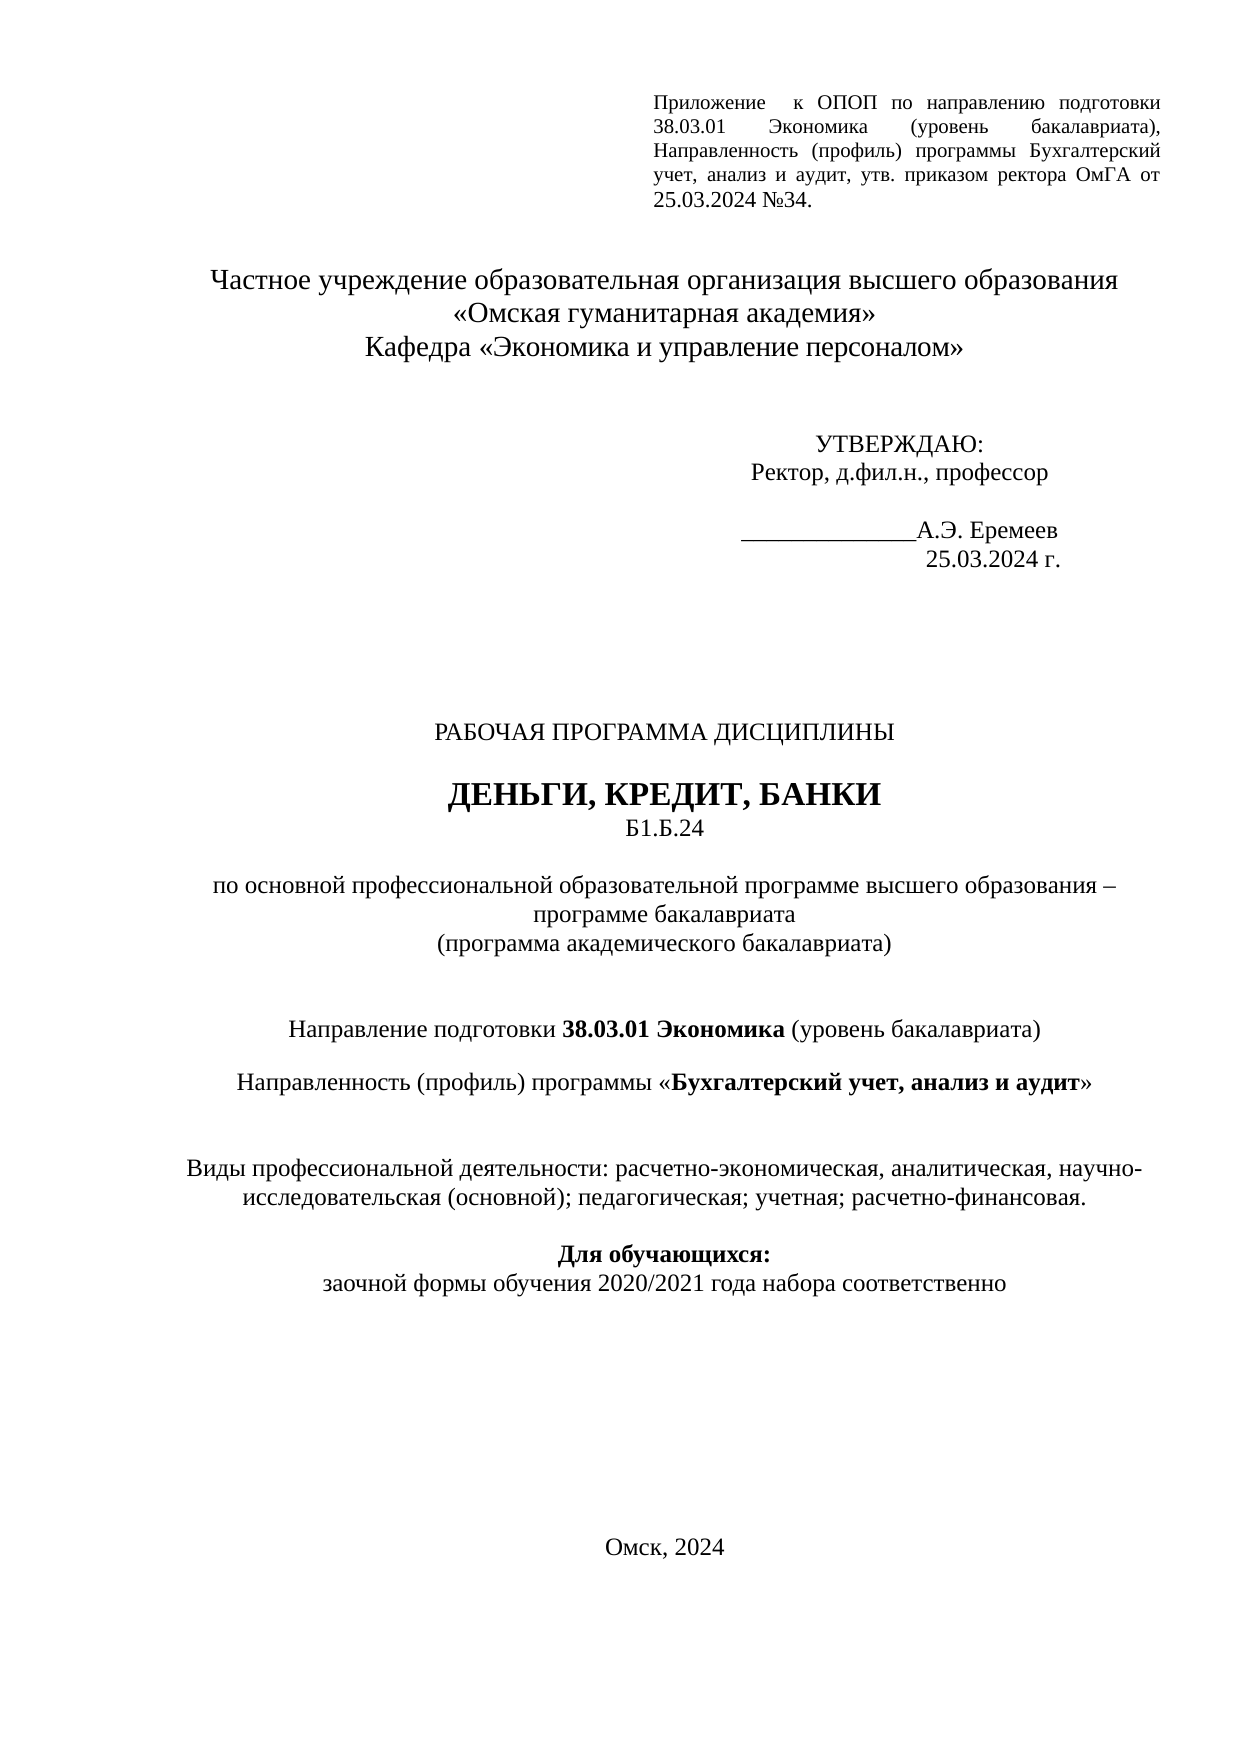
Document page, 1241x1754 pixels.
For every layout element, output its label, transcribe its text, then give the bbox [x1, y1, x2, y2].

text Для обучающихся: [177, 1239, 1152, 1268]
text заочной формы обучения 2020/2021 года набора соответственно [177, 1268, 1152, 1297]
text Кафедра «Экономика и управление персоналом» [177, 329, 1152, 362]
text Направленность (профиль) программы «Бухгалтерский учет, анализ и аудит» [177, 1067, 1152, 1096]
text Частное учреждение образовательная организация высшего образования [177, 262, 1152, 295]
text РАБОЧАЯ ПРОГРАММА ДИСЦИПЛИНЫ [177, 717, 1152, 746]
text (программа академического бакалавриата) [177, 928, 1152, 957]
text Направление подготовки 38.03.01 Экономика (уровень бакалавриата) [177, 1014, 1152, 1067]
text Омск, 2024 [177, 1532, 1152, 1561]
text программе бакалавриата [177, 899, 1152, 928]
text Б1.Б.24 [177, 813, 1152, 842]
text Виды профессиональной деятельности: расчетно-экономическая, аналитическая, научно-исследовательская (основной); педагогическая; учетная; расчетно-финансовая. [177, 1153, 1152, 1211]
text «Омская гуманитарная академия» [177, 295, 1152, 329]
text Деньги, кредит, банки [177, 774, 1152, 813]
text по основной профессиональной образовательной программе высшего образования – [177, 870, 1152, 899]
